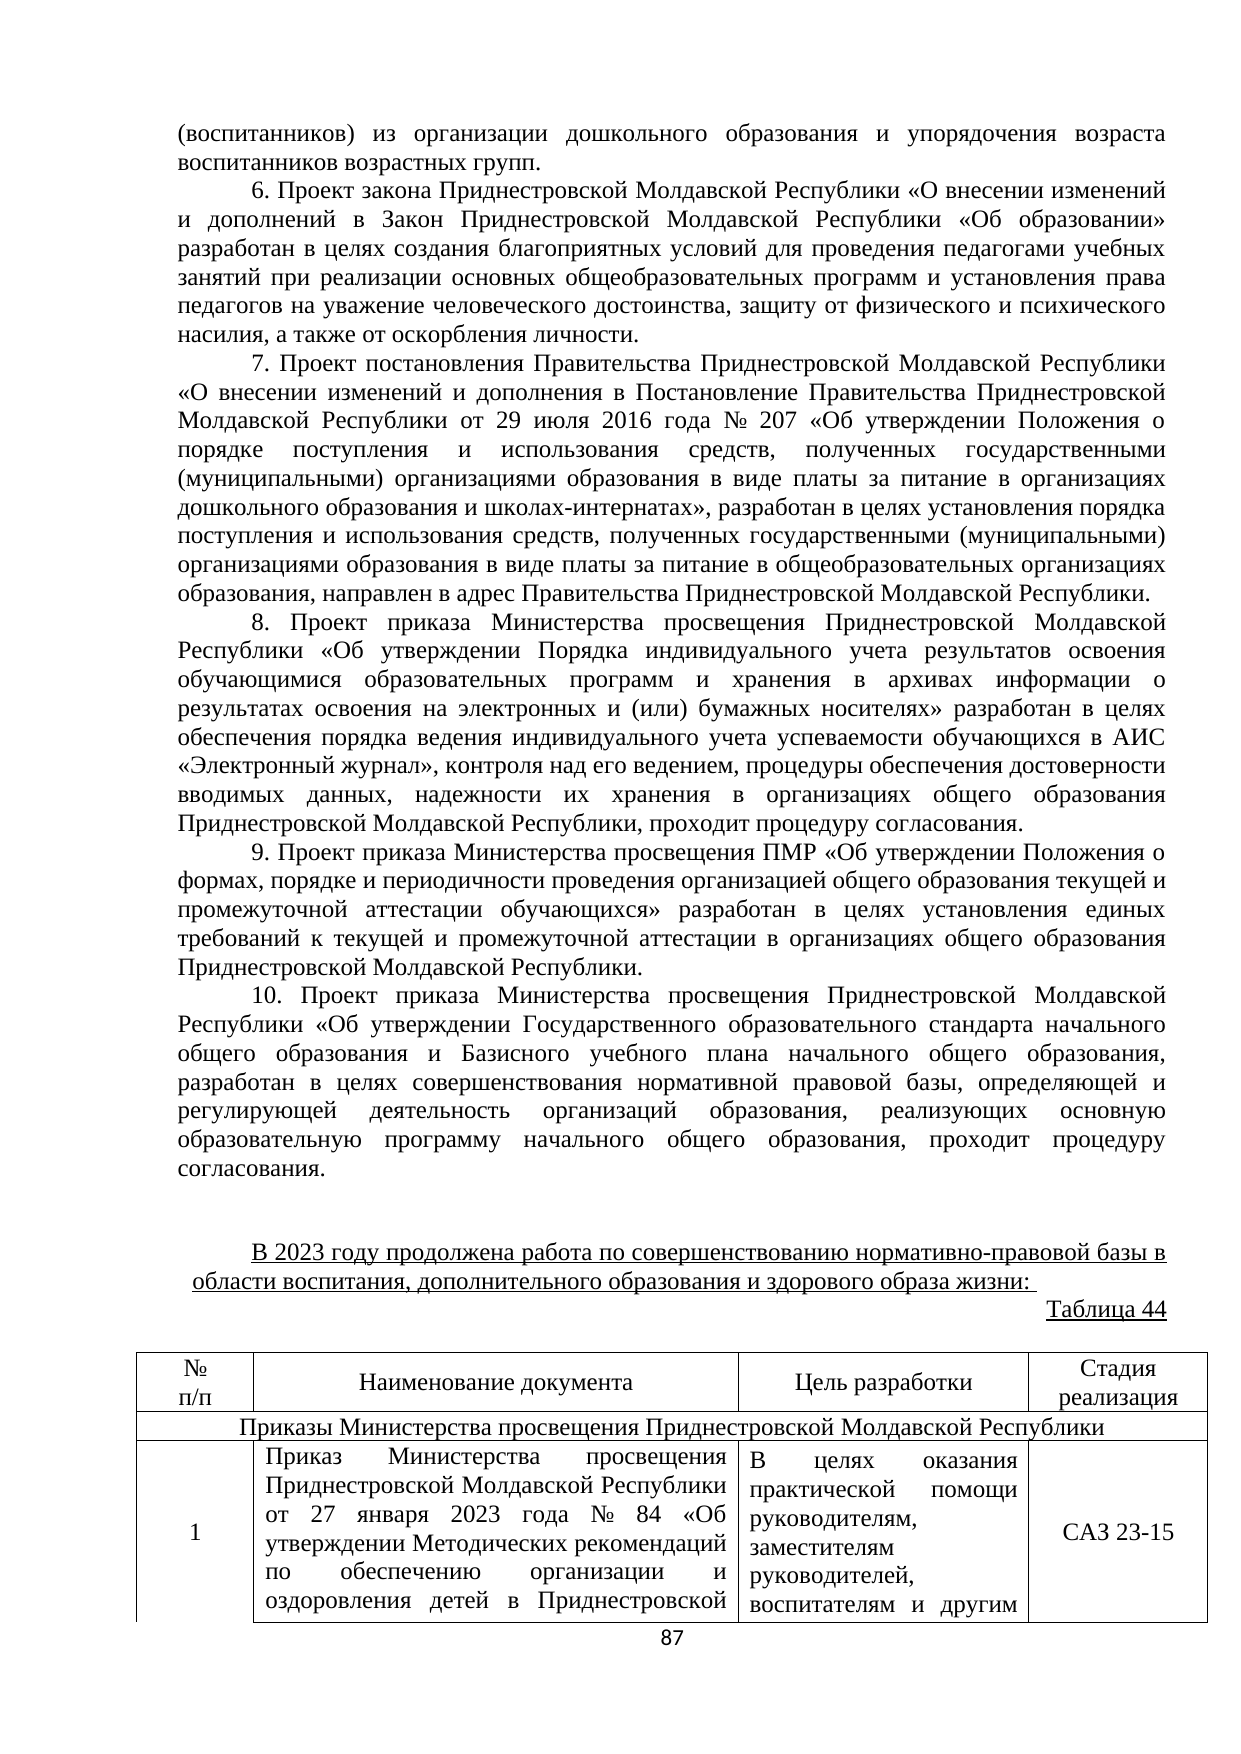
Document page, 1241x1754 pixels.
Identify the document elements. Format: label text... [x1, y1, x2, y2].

text 8. Проект приказа Министерства просвещения Приднестровской Молдавской Республики «Об утверждении Порядка индивидуального учета результатов освоения обучающимися образовательных программ и хранения в архивах информации о результатах освоения на электронных и (или) бумажных носителях» разработан в целях обеспечения порядка ведения индивидуального учета успеваемости обучающихся в АИС «Электронный журнал», контроля над его ведением, процедуры обеспечения достоверности вводимых данных, надежности их хранения в организациях общего образования Приднестровской Молдавской Республики, проходит процедуру согласования. [177, 607, 1167, 837]
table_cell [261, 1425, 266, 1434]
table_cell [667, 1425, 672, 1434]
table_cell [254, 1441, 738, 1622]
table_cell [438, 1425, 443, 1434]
text 6. Проект закона Приднестровской Молдавской Республики «О внесении изменений и дополнений в Закон Приднестровской Молдавской Республики «Об образовании» разработан в целях создания благоприятных условий для проведения педагогами учебных занятий при реализации основных общеобразовательных программ и установления права педагогов на уважение человеческого достоинства, защиту от физического и психического насилия, а также от оскорбления личности. [177, 176, 1167, 348]
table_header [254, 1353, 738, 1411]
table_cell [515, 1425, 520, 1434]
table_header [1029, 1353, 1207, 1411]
text 10. Проект приказа Министерства просвещения Приднестровской Молдавской Республики «Об утверждении Государственного образовательного стандарта начального общего образования и Базисного учебного плана начального общего образования, разработан в целях совершенствования нормативной правовой базы, определяющей и регулирующей деятельность организаций образования, реализующих основную образовательную программу начального общего образования, проходит процедуру согласования. [177, 981, 1167, 1182]
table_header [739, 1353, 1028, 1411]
text Таблица 44 [192, 1294, 1167, 1323]
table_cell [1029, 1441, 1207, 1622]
text 9. Проект приказа Министерства просвещения ПМР «Об утверждении Положения о формах, порядке и периодичности проведения организацией общего образования текущей и промежуточной аттестации обучающихся» разработан в целях установления единых требований к текущей и промежуточной аттестации в организациях общего образования Приднестровской Молдавской Республики. [177, 837, 1167, 981]
text 7. Проект постановления Правительства Приднестровской Молдавской Республики «О внесении изменений и дополнения в Постановление Правительства Приднестровской Молдавской Республики от 29 июля 2016 года № 207 «Об утверждении Положения о порядке поступления и использования средств, полученных государственными (муниципальными) организациями образования в виде платы за питание в организациях дошкольного образования и школах-интернатах», разработан в целях установления порядка поступления и использования средств, полученных государственными (муниципальными) организациями образования в виде платы за питание в общеобразовательных организациях образования, направлен в адрес Правительства Приднестровской Молдавской Республики. [177, 348, 1167, 607]
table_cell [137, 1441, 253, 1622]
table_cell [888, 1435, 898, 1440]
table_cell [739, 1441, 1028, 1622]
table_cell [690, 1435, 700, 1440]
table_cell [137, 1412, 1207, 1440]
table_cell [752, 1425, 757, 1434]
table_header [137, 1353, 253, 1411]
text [177, 118, 1167, 176]
text В 2023 году продолжена работа по совершенствованию нормативно-правовой базы в области воспитания, дополнительного образования и здорового образа жизни: [192, 1237, 1167, 1294]
